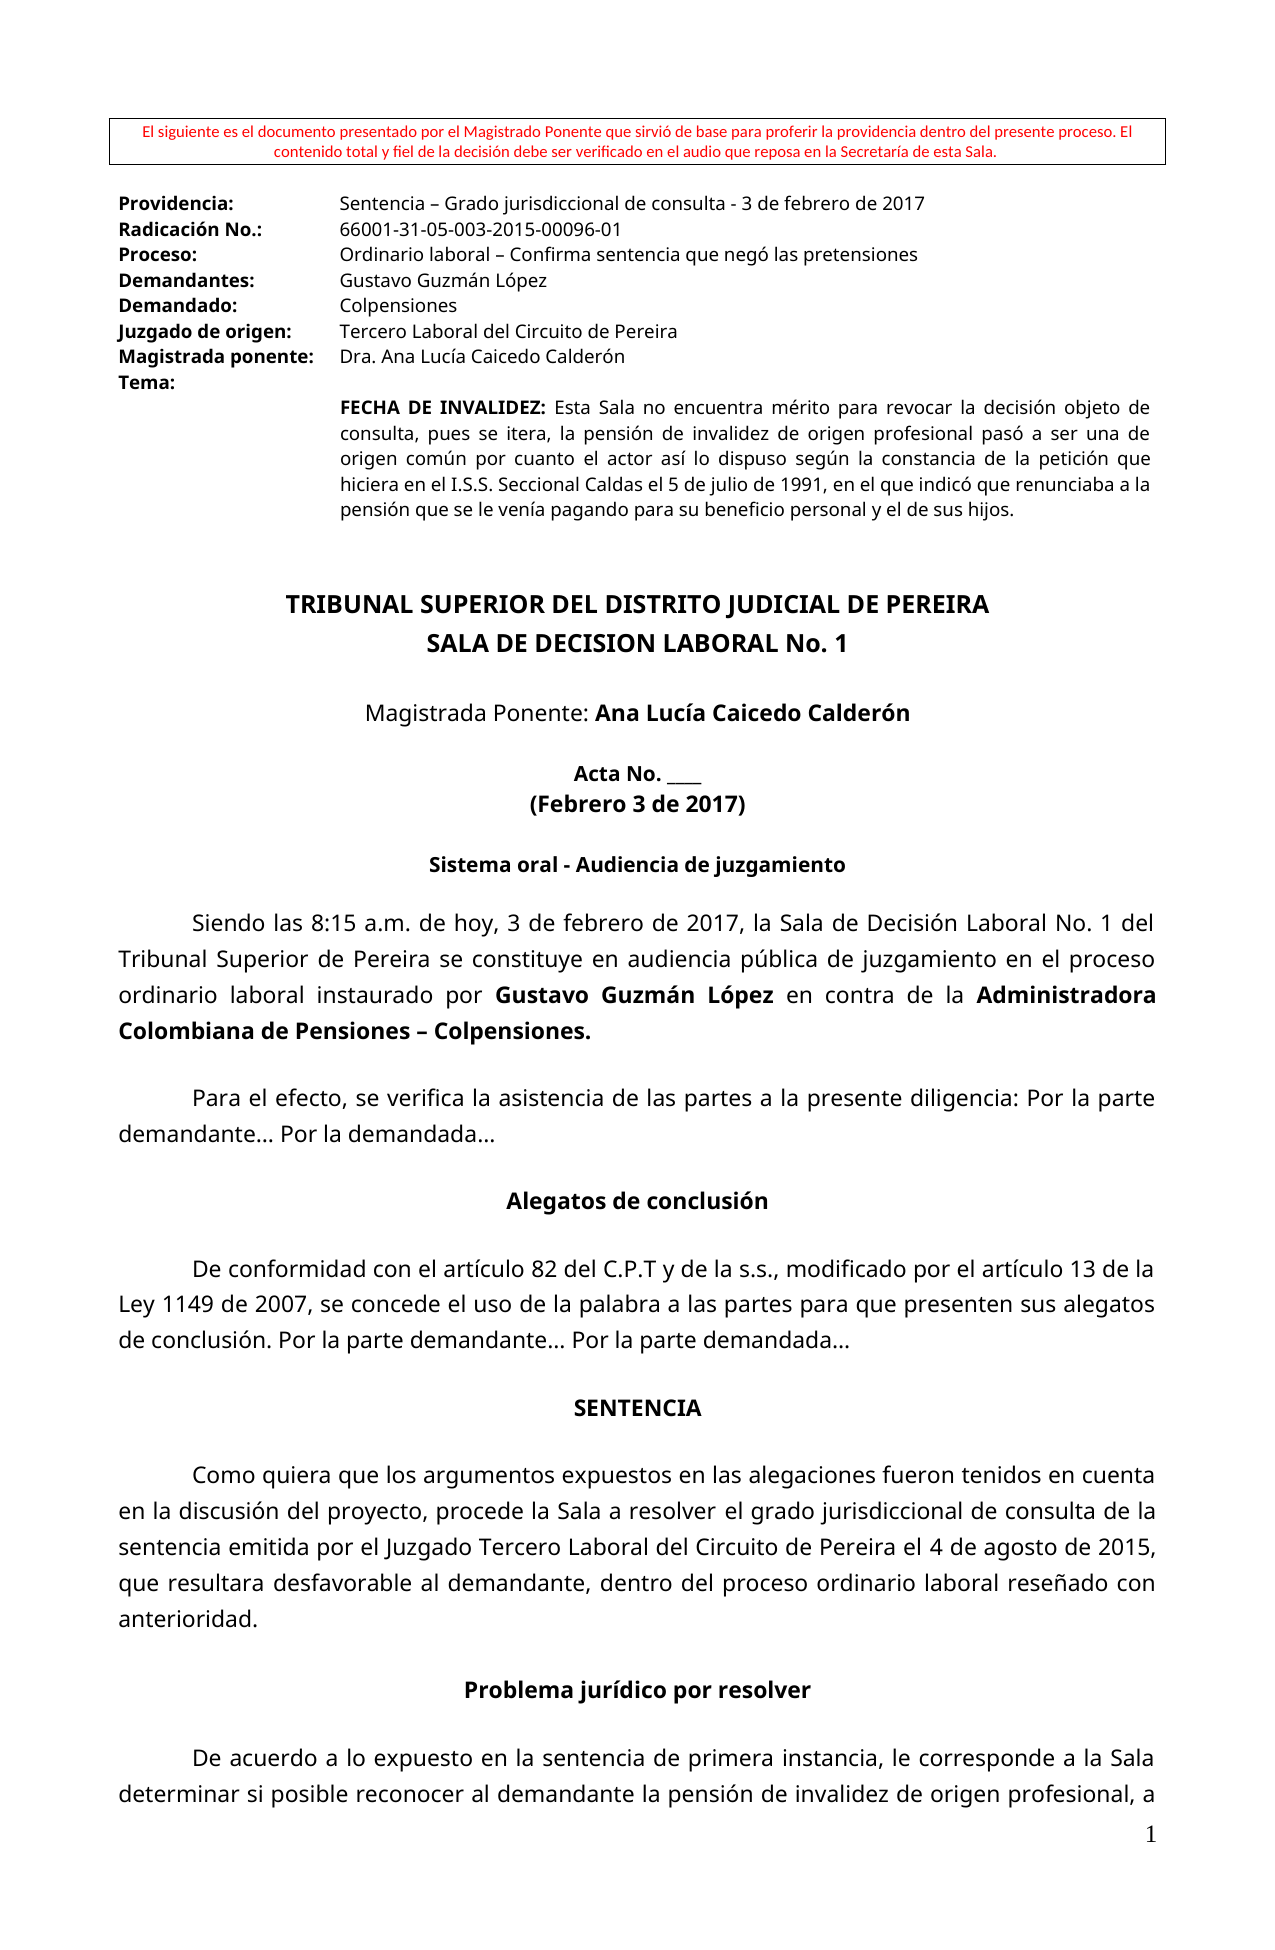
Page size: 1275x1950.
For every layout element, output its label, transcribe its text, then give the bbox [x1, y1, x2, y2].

text Para el efecto, se verifica la asistencia de las partes a la presente diligencia: Por la parte demandante… Por la demandada… [118, 1082, 1157, 1149]
text Problema jurídico por resolver [118, 1674, 1157, 1706]
text FECHA DE INVALIDEZ: Esta Sala no encuentra mérito para revocar la decisión objeto de consulta, pues se itera, la pensión de invalidez de origen profesional pasó a ser una de origen común por cuanto el actor así lo dispuso según la constancia de la petición que hiciera en el I.S.S. Seccional Caldas el 5 de julio de 1991, en el que indicó que renunciaba a la pensión que se le venía pagando para su beneficio personal y el de sus hijos. [340, 395, 1152, 522]
subtitle SALA DE DECISION LABORAL No. 1 [118, 626, 1157, 660]
title Tema: [118, 369, 1157, 395]
text Acta No. ____ [118, 759, 1157, 787]
title Magistrada ponente: Dra. Ana Lucía Caicedo Calderón [118, 344, 1157, 369]
text De conformidad con el artículo 82 del C.P.T y de la s.s., modificado por el artículo 13 de la Ley 1149 de 2007, se concede el uso de la palabra a las partes para que presenten sus alegatos de conclusión. Por la parte demandante… Por la parte demandada… [118, 1252, 1157, 1356]
text Magistrada Ponente: Ana Lucía Caicedo Calderón [118, 697, 1157, 728]
subtitle TRIBUNAL SUPERIOR DEL DISTRITO JUDICIAL DE PEREIRA [118, 587, 1157, 621]
title Demandantes: Gustavo Guzmán López [118, 267, 1157, 293]
title Providencia: Sentencia – Grado jurisdiccional de consulta - 3 de febrero de 2017 [118, 191, 1157, 216]
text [118, 1742, 1157, 1809]
subtitle Sistema oral - Audiencia de juzgamiento [118, 850, 1157, 878]
text Como quiera que los argumentos expuestos en las alegaciones fueron tenidos en cuenta en la discusión del proyecto, procede la Sala a resolver el grado jurisdiccional de consulta de la sentencia emitida por el Juzgado Tercero Laboral del Circuito de Pereira el 4 de agosto de 2015, que resultara desfavorable al demandante, dentro del proceso ordinario laboral reseñado con anterioridad. [118, 1459, 1157, 1634]
title Proceso: Ordinario laboral – Confirma sentencia que negó las pretensiones [118, 242, 1157, 267]
text El siguiente es el documento presentado por el Magistrado Ponente que sirvió de base para proferir la providencia dentro del presente proceso. El contenido total y fiel de la decisión debe ser verificado en el audio que reposa en la Secretaría de esta Sala. [110, 119, 1165, 164]
text SENTENCIA [118, 1392, 1157, 1423]
text Siendo las 8:15 a.m. de hoy, 3 de febrero de 2017, la Sala de Decisión Laboral No. 1 del Tribunal Superior de Pereira se constituye en audiencia pública de juzgamiento en el proceso ordinario laboral instaurado por Gustavo Guzmán López en contra de la Administradora Colombiana de Pensiones – Colpensiones. [118, 907, 1157, 1046]
title Juzgado de origen: Tercero Laboral del Circuito de Pereira [118, 318, 1157, 344]
text (Febrero 3 de 2017) [118, 787, 1157, 819]
text Alegatos de conclusión [118, 1185, 1157, 1217]
title Demandado: Colpensiones [118, 293, 1157, 318]
title Radicación No.: 66001-31-05-003-2015-00096-01 [118, 216, 1157, 242]
